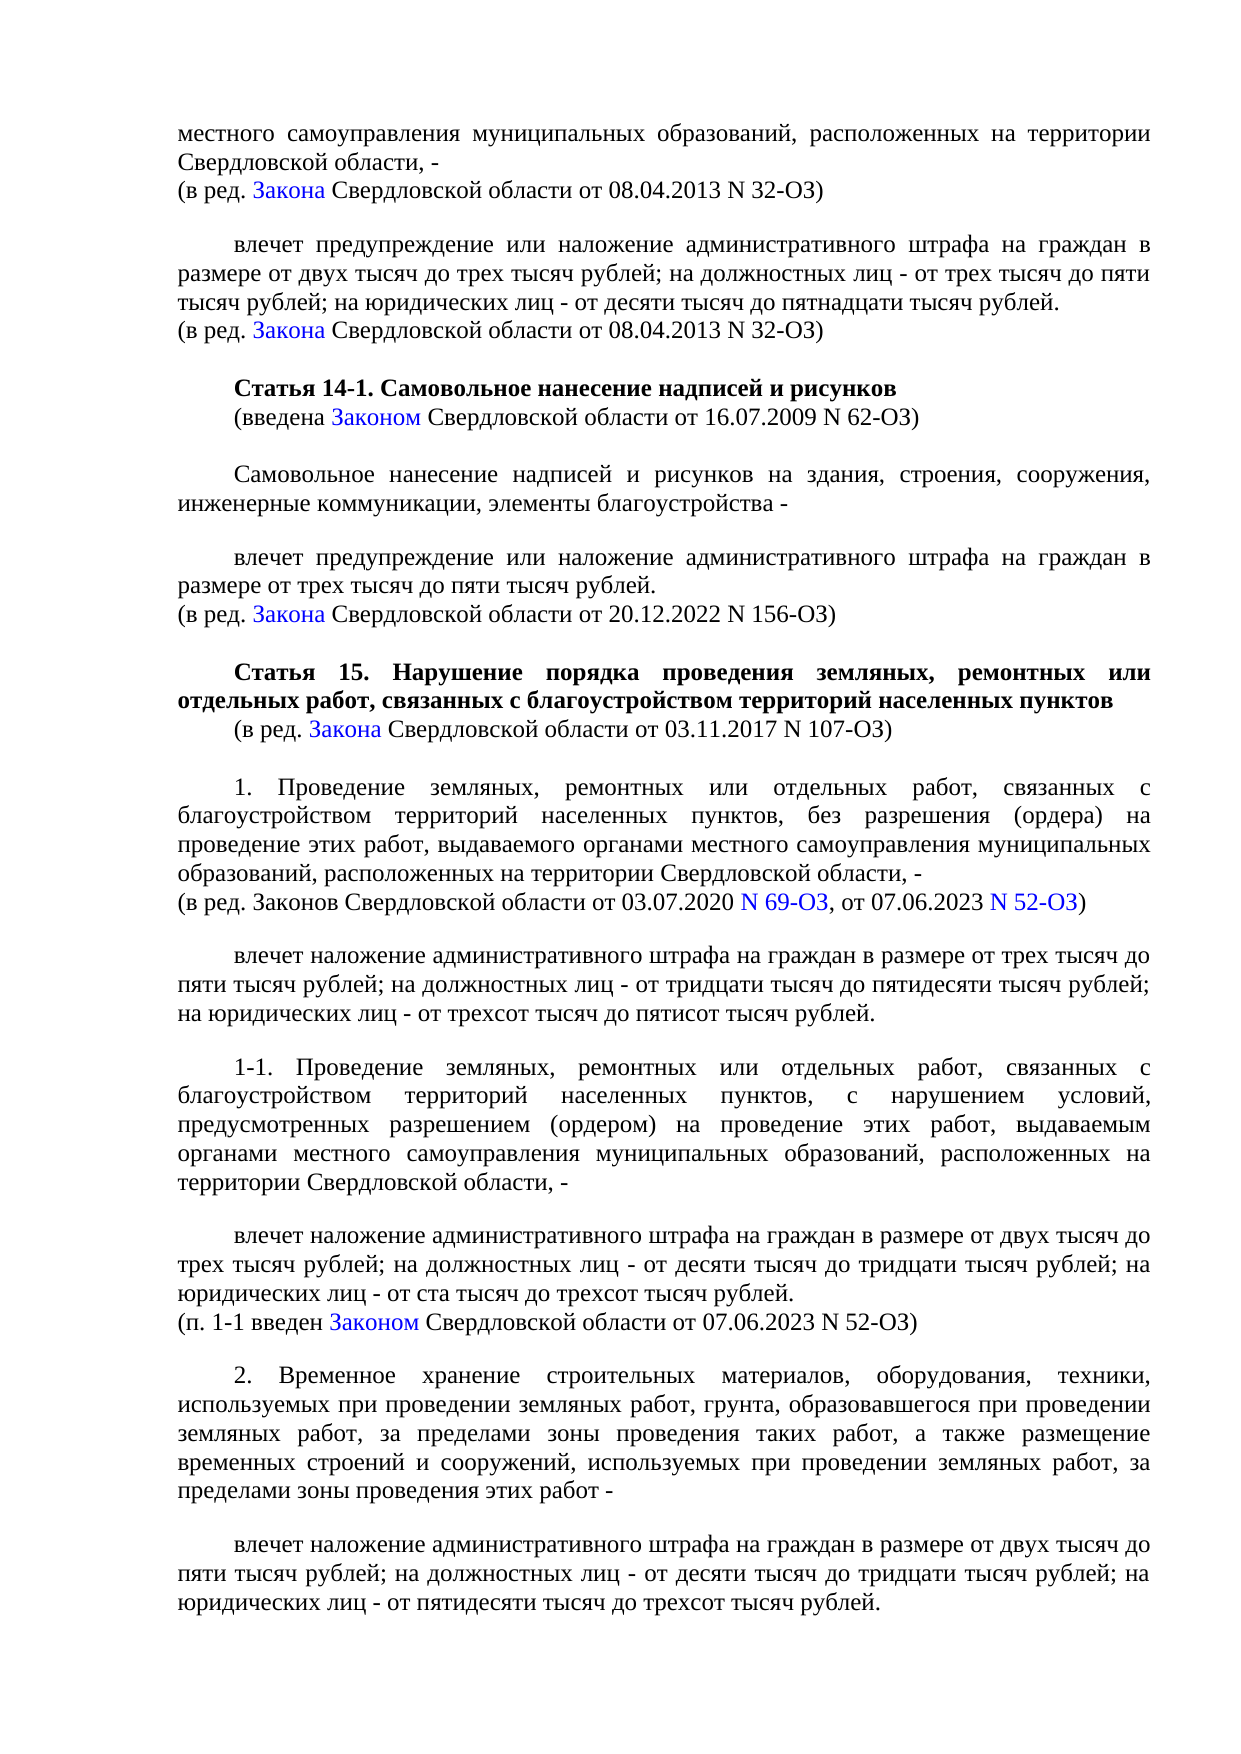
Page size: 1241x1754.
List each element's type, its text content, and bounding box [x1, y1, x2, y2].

text (введена Законом Свердловской области от 16.07.2009 N 62-ОЗ) [177, 402, 1152, 431]
title Статья 14-1. Самовольное нанесение надписей и рисунков [177, 373, 1152, 402]
text Самовольное нанесение надписей и рисунков на здания, строения, сооружения, инженерные коммуникации, элементы благоустройства - [177, 459, 1152, 517]
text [177, 118, 1152, 176]
text влечет предупреждение или наложение административного штрафа на граждан в размере от трех тысяч до пяти тысяч рублей. [177, 542, 1152, 599]
text влечет предупреждение или наложение административного штрафа на граждан в размере от двух тысяч до трех тысяч рублей; на должностных лиц - от трех тысяч до пяти тысяч рублей; на юридических лиц - от десяти тысяч до пятнадцати тысяч рублей. [177, 229, 1152, 316]
text 1. Проведение земляных, ремонтных или отдельных работ, связанных с благоустройством территорий населенных пунктов, без разрешения (ордера) на проведение этих работ, выдаваемого органами местного самоуправления муниципальных образований, расположенных на территории Свердловской области, - [177, 772, 1152, 887]
title Статья 15. Нарушение порядка проведения земляных, ремонтных или отдельных работ, связанных с благоустройством территорий населенных пунктов [177, 657, 1152, 714]
text влечет наложение административного штрафа на граждан в размере от двух тысяч до трех тысяч рублей; на должностных лиц - от десяти тысяч до тридцати тысяч рублей; на юридических лиц - от ста тысяч до трехсот тысяч рублей. [177, 1221, 1152, 1307]
text (п. 1-1 введен Законом Свердловской области от 07.06.2023 N 52-ОЗ) [177, 1307, 1152, 1336]
text (в ред. Закона Свердловской области от 20.12.2022 N 156-ОЗ) [177, 599, 1152, 628]
text (в ред. Закона Свердловской области от 03.11.2017 N 107-ОЗ) [177, 714, 1152, 743]
text (в ред. Законов Свердловской области от 03.07.2020 N 69-ОЗ, от 07.06.2023 N 52-ОЗ) [177, 887, 1152, 916]
text (в ред. Закона Свердловской области от 08.04.2013 N 32-ОЗ) [177, 316, 1152, 344]
text 1-1. Проведение земляных, ремонтных или отдельных работ, связанных с благоустройством территорий населенных пунктов, с нарушением условий, предусмотренных разрешением (ордером) на проведение этих работ, выдаваемым органами местного самоуправления муниципальных образований, расположенных на территории Свердловской области, - [177, 1052, 1152, 1196]
text (в ред. Закона Свердловской области от 08.04.2013 N 32-ОЗ) [177, 176, 1152, 204]
text влечет наложение административного штрафа на граждан в размере от трех тысяч до пяти тысяч рублей; на должностных лиц - от тридцати тысяч до пятидесяти тысяч рублей; на юридических лиц - от трехсот тысяч до пятисот тысяч рублей. [177, 941, 1152, 1027]
text 2. Временное хранение строительных материалов, оборудования, техники, используемых при проведении земляных работ, грунта, образовавшегося при проведении земляных работ, за пределами зоны проведения таких работ, а также размещение временных строений и сооружений, используемых при проведении земляных работ, за пределами зоны проведения этих работ - [177, 1361, 1152, 1504]
